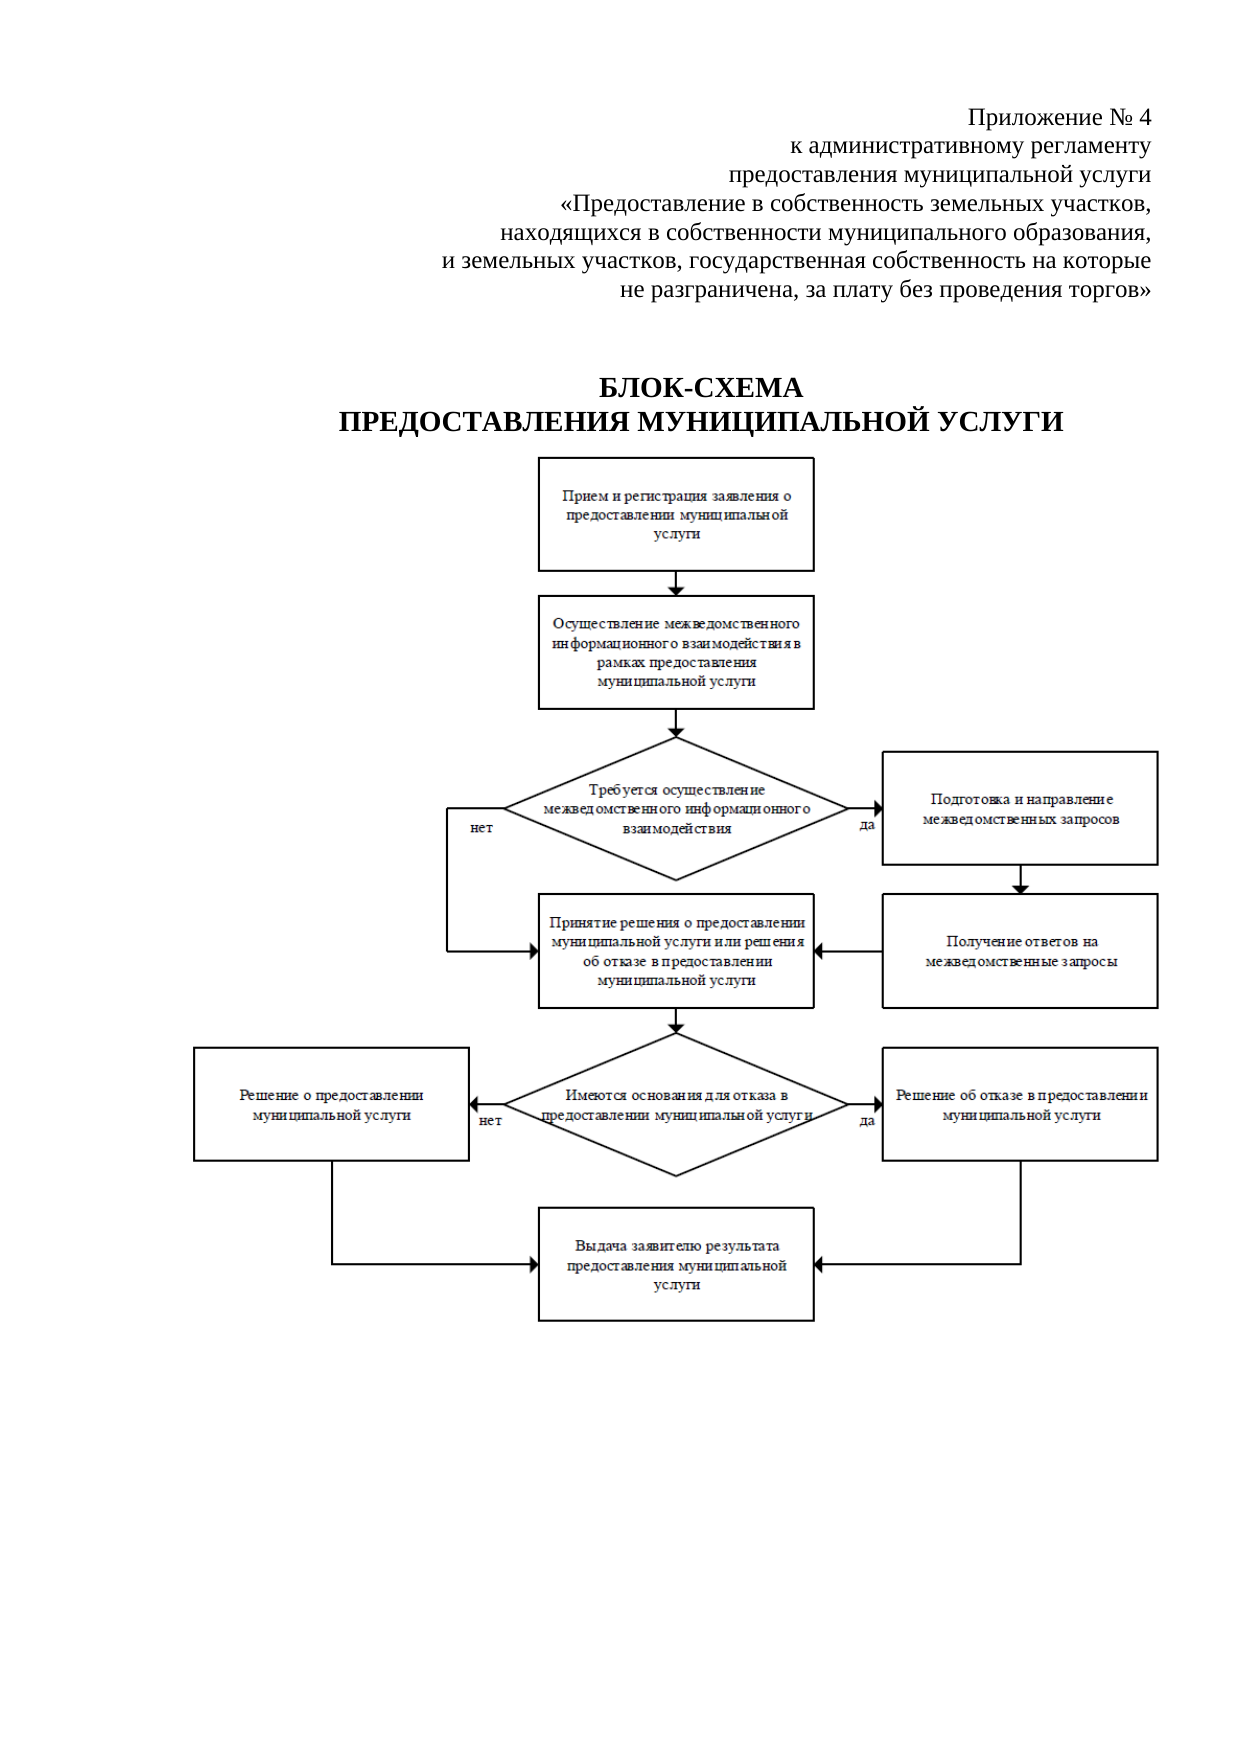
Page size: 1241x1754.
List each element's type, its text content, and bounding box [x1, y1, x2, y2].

picture [192, 437, 1167, 1327]
text к административному регламенту [177, 131, 1152, 159]
text предоставления муниципальной услуги [177, 159, 1152, 188]
text не разграничена, за плату без проведения торгов» [177, 274, 1152, 303]
text и земельных участков, государственная собственность на которые [177, 246, 1152, 274]
text БЛОК-СХЕМА [177, 370, 1152, 404]
text находящихся в собственности муниципального образования, [177, 217, 1152, 246]
text Приложение № 4 [177, 102, 1152, 131]
text «Предоставление в собственность земельных участков, [177, 188, 1152, 217]
text ПРЕДОСТАВЛЕНИЯ МУНИЦИПАЛЬНОЙ УСЛУГИ [177, 404, 1152, 437]
